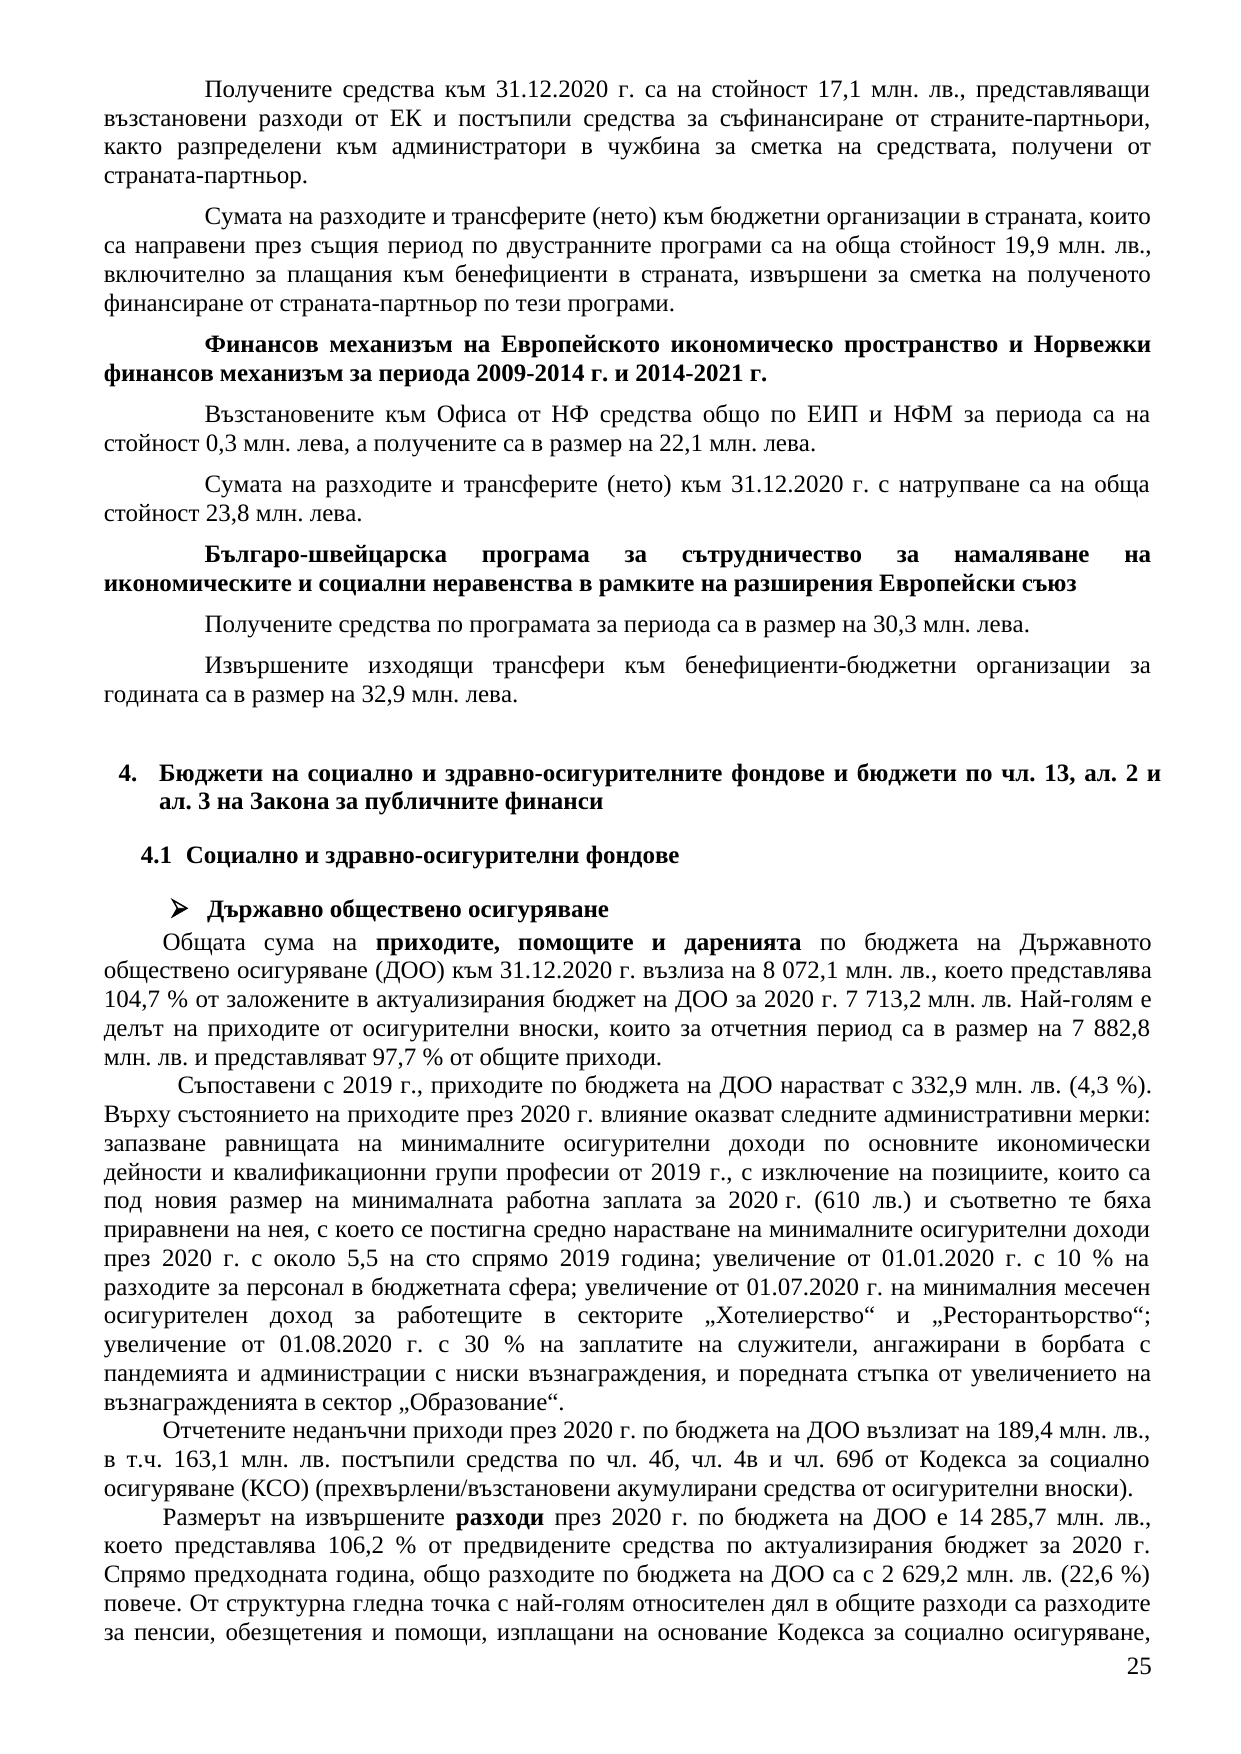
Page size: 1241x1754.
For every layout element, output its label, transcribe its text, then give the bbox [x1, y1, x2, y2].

text Сумата на разходите и трансферите (нето) към бюджетни организации в страната, които са направени през същия период по двустранните програми са на обща стойност 19,9 млн. лв., включително за плащания към бенефициенти в страната, извършени за сметка на полученото финансиране от страната-партньор по тези програми. [103, 201, 1152, 316]
text Българо-швейцарска програма за сътрудничество за намаляване на икономическите и социални неравенства в рамките на разширения Европейски съюз [103, 539, 1152, 596]
text Финансов механизъм на Европейското икономическо пространство и Норвежки финансов механизъм за периода 2009-2014 г. и 2014-2021 г. [103, 329, 1152, 386]
text Извършените изходящи трансфери към бенефициенти-бюджетни организации за годината са в размер на 32,9 млн. лева. [103, 650, 1152, 708]
text Съпоставени с 2019 г., приходите по бюджета на ДОО нарастват с 332,9 млн. лв. (4,3 %). Върху състоянието на приходите през 2020 г. влияние оказват следните административни мерки: запазване равнищата на минималните осигурителни доходи по основните икономически дейности и квалификационни групи професии от 2019 г., с изключение на позициите, които са под новия размер на минималната работна заплата за 2020 г. (610 лв.) и съответно те бяха приравнени на нея, с което се постигна средно нарастване на минималните осигурителни доходи през 2020 г. с около 5,5 на сто спрямо 2019 година; увеличение от 01.01.2020 г. с 10 % на разходите за персонал в бюджетната сфера; увеличение от 01.07.2020 г. на минималния месечен осигурителен доход за работещите в секторите „Хотелиерство“ и „Ресторантьорство“; увеличение от 01.08.2020 г. с 30 % на заплатите на служители, ангажирани в борбата с пандемията и администрации с ниски възнаграждения, и поредната стъпка от увеличението на възнагражденията в сектор „Образование“. [103, 1071, 1152, 1416]
subtitle Бюджети на социално и здравно-осигурителните фондове и бюджети по чл. 13, ал. 2 и ал. 3 на Закона за публичните финанси [118, 758, 1163, 815]
subtitle Социално и здравно-осигурителни фондове [141, 840, 1163, 869]
text Общата сума на приходите, помощите и даренията по бюджета на Държавното обществено осигуряване (ДОО) към 31.12.2020 г. възлиза на 8 072,1 млн. лв., което представлява 104,7 % от заложените в актуализирания бюджет на ДОО за 2020 г. 7 713,2 млн. лв. Най-голям е делът на приходите от осигурителни вноски, които за отчетния период са в размер на 7 882,8 млн. лв. и представляват 97,7 % от общите приходи. [103, 927, 1152, 1071]
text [103, 1502, 1152, 1646]
text Получените средства към 31.12.2020 г. са на стойност 17,1 млн. лв., представляващи възстановени разходи от ЕК и постъпили средства за съфинансиране от страните-партньори, както разпределени към администратори в чужбина за сметка на средствата, получени от страната-партньор. [103, 74, 1152, 189]
text Отчетените неданъчни приходи през 2020 г. по бюджета на ДОО възлизат на 189,4 млн. лв., в т.ч. 163,1 млн. лв. постъпили средства по чл. 4б, чл. 4в и чл. 69б от Кодекса за социално осигуряване (КСО) (прехвърлени/възстановени акумулирани средства от осигурителни вноски). [103, 1416, 1152, 1502]
text Получените средства по програмата за периода са в размер на 30,3 млн. лева. [103, 609, 1152, 638]
text Възстановените към Офиса от НФ средства общо по ЕИП и НФМ за периода са на стойност 0,3 млн. лева, а получените са в размер на 22,1 млн. лева. [103, 399, 1152, 456]
list Държавно обществено осигуряване [169, 894, 1152, 923]
text Сумата на разходите и трансферите (нето) към 31.12.2020 г. с натрупване са на обща стойност 23,8 млн. лева. [103, 469, 1152, 526]
